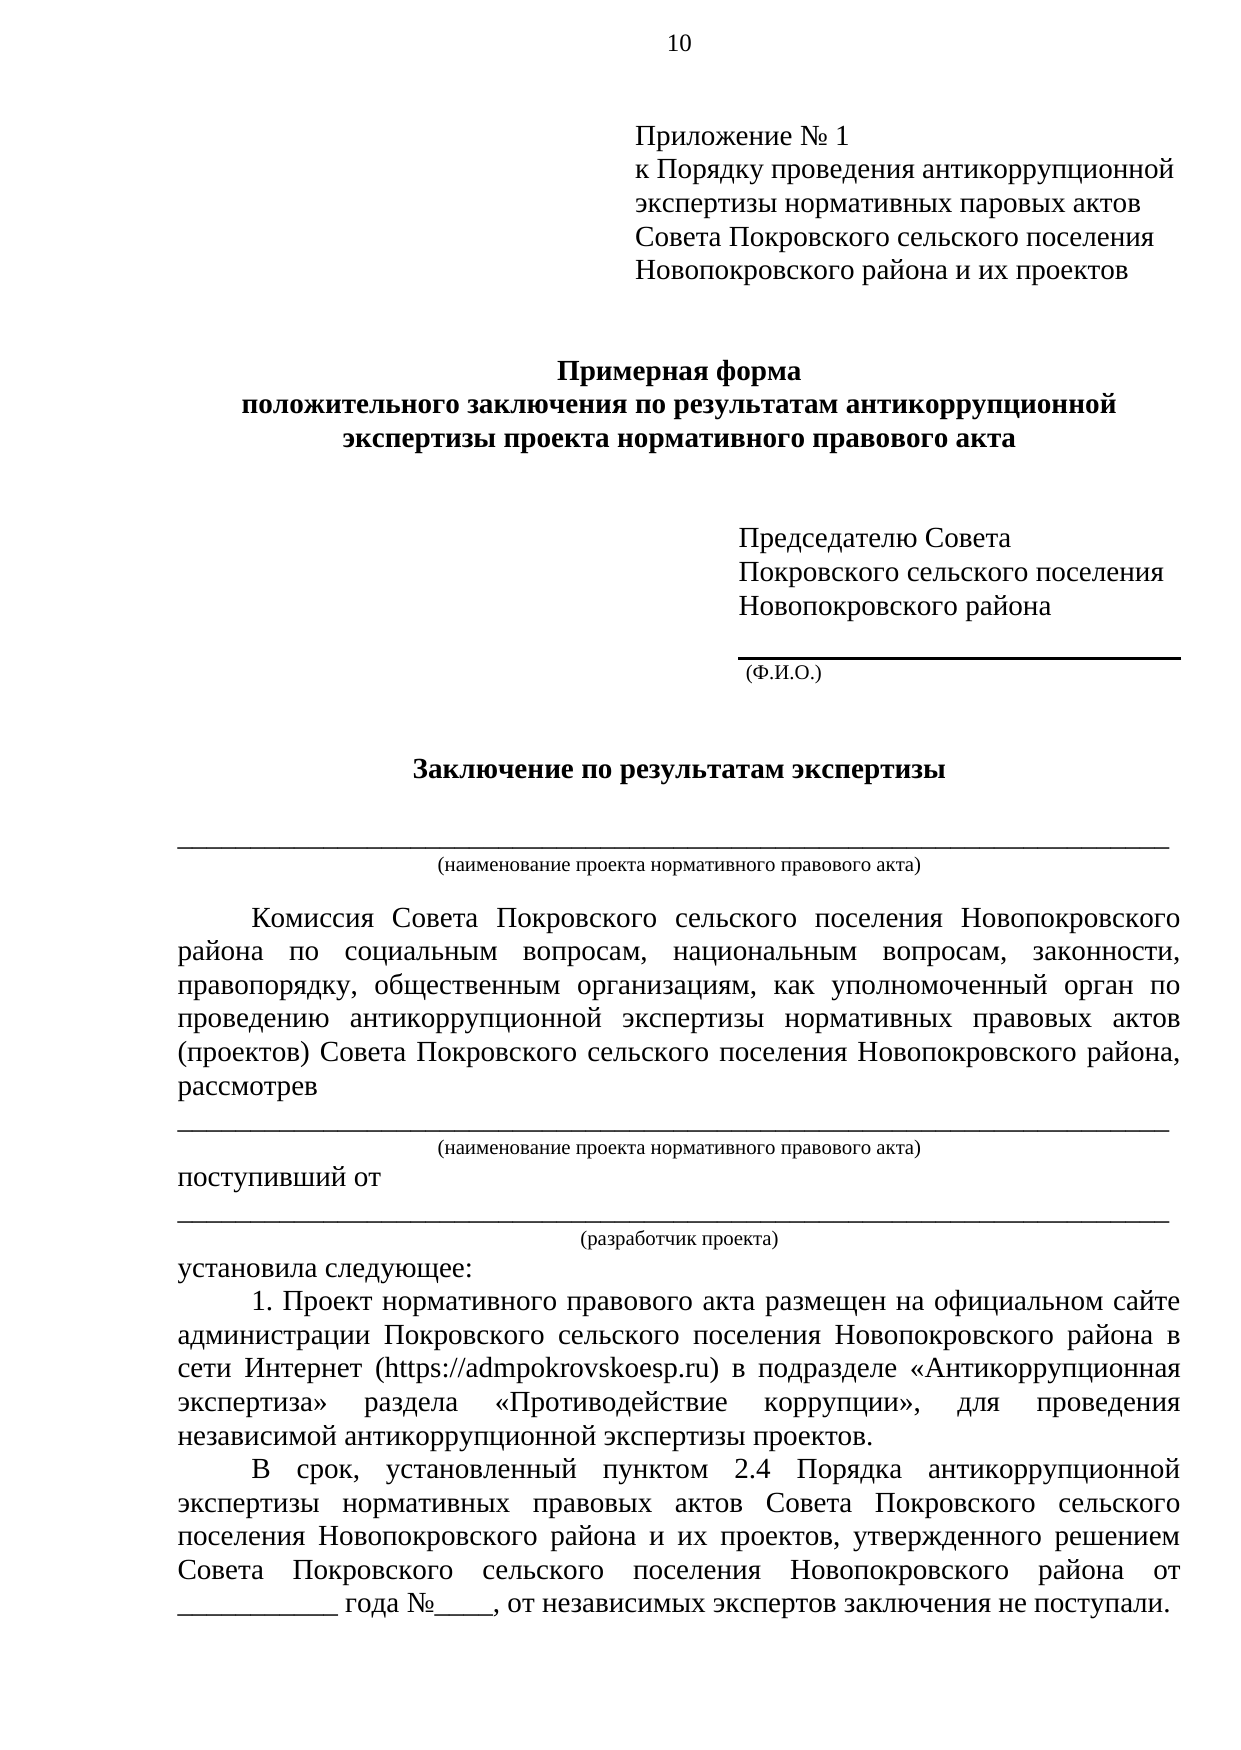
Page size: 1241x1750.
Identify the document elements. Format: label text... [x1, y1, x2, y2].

text (Ф.И.О.) [738, 660, 1181, 684]
text В срок, установленный пунктом 2.4 Порядка антикоррупционной экспертизы нормативных правовых актов Совета Покровского сельского поселения Новопокровского района и их проектов, утвержденного решением Совета Покровского сельского поселения Новопокровского района от ___________ года №____, от независимых экспертов заключения не поступали. [177, 1451, 1181, 1619]
text ____________________________________________________________________ [177, 818, 1181, 852]
text положительного заключения по результатам антикоррупционной экспертизы проекта нормативного правового акта [177, 386, 1181, 453]
text Комиссия Совета Покровского сельского поселения Новопокровского района по социальным вопросам, национальным вопросам, законности, правопорядку, общественным организациям, как уполномоченный орган по проведению антикоррупционной экспертизы нормативных правовых актов (проектов) Совета Покровского сельского поселения Новопокровского района, рассмотрев [177, 900, 1181, 1101]
text (наименование проекта нормативного правового акта) [177, 1135, 1181, 1159]
text ____________________________________________________________________ [177, 1101, 1181, 1135]
text Заключение по результатам экспертизы [177, 751, 1181, 785]
text Приложение № 1 [177, 118, 1181, 152]
text поступивший от [177, 1159, 1181, 1192]
text Покровского сельского поселения Новопокровского района [738, 554, 1181, 621]
text Председателю Совета [738, 521, 1181, 554]
text (разработчик проекта) [177, 1226, 1181, 1250]
text Новопокровского района и их проектов [177, 252, 1181, 286]
text экспертизы нормативных паровых актов [177, 185, 1181, 219]
text установила следующее: [177, 1250, 1181, 1283]
text 1. Проект нормативного правового акта размещен на официальном сайте администрации Покровского сельского поселения Новопокровского района в сети Интернет (https://admpokrovskoesp.ru) в подразделе «Антикоррупционная экспертиза» раздела «Противодействие коррупции», для проведения независимой антикоррупционной экспертизы проектов. [177, 1283, 1181, 1451]
text Примерная форма [177, 353, 1181, 386]
text (наименование проекта нормативного правового акта) [177, 852, 1181, 876]
text к Порядку проведения антикоррупционной [177, 152, 1181, 185]
text Совета Покровского сельского поселения [177, 219, 1181, 252]
text ____________________________________________________________________ [177, 1192, 1181, 1226]
